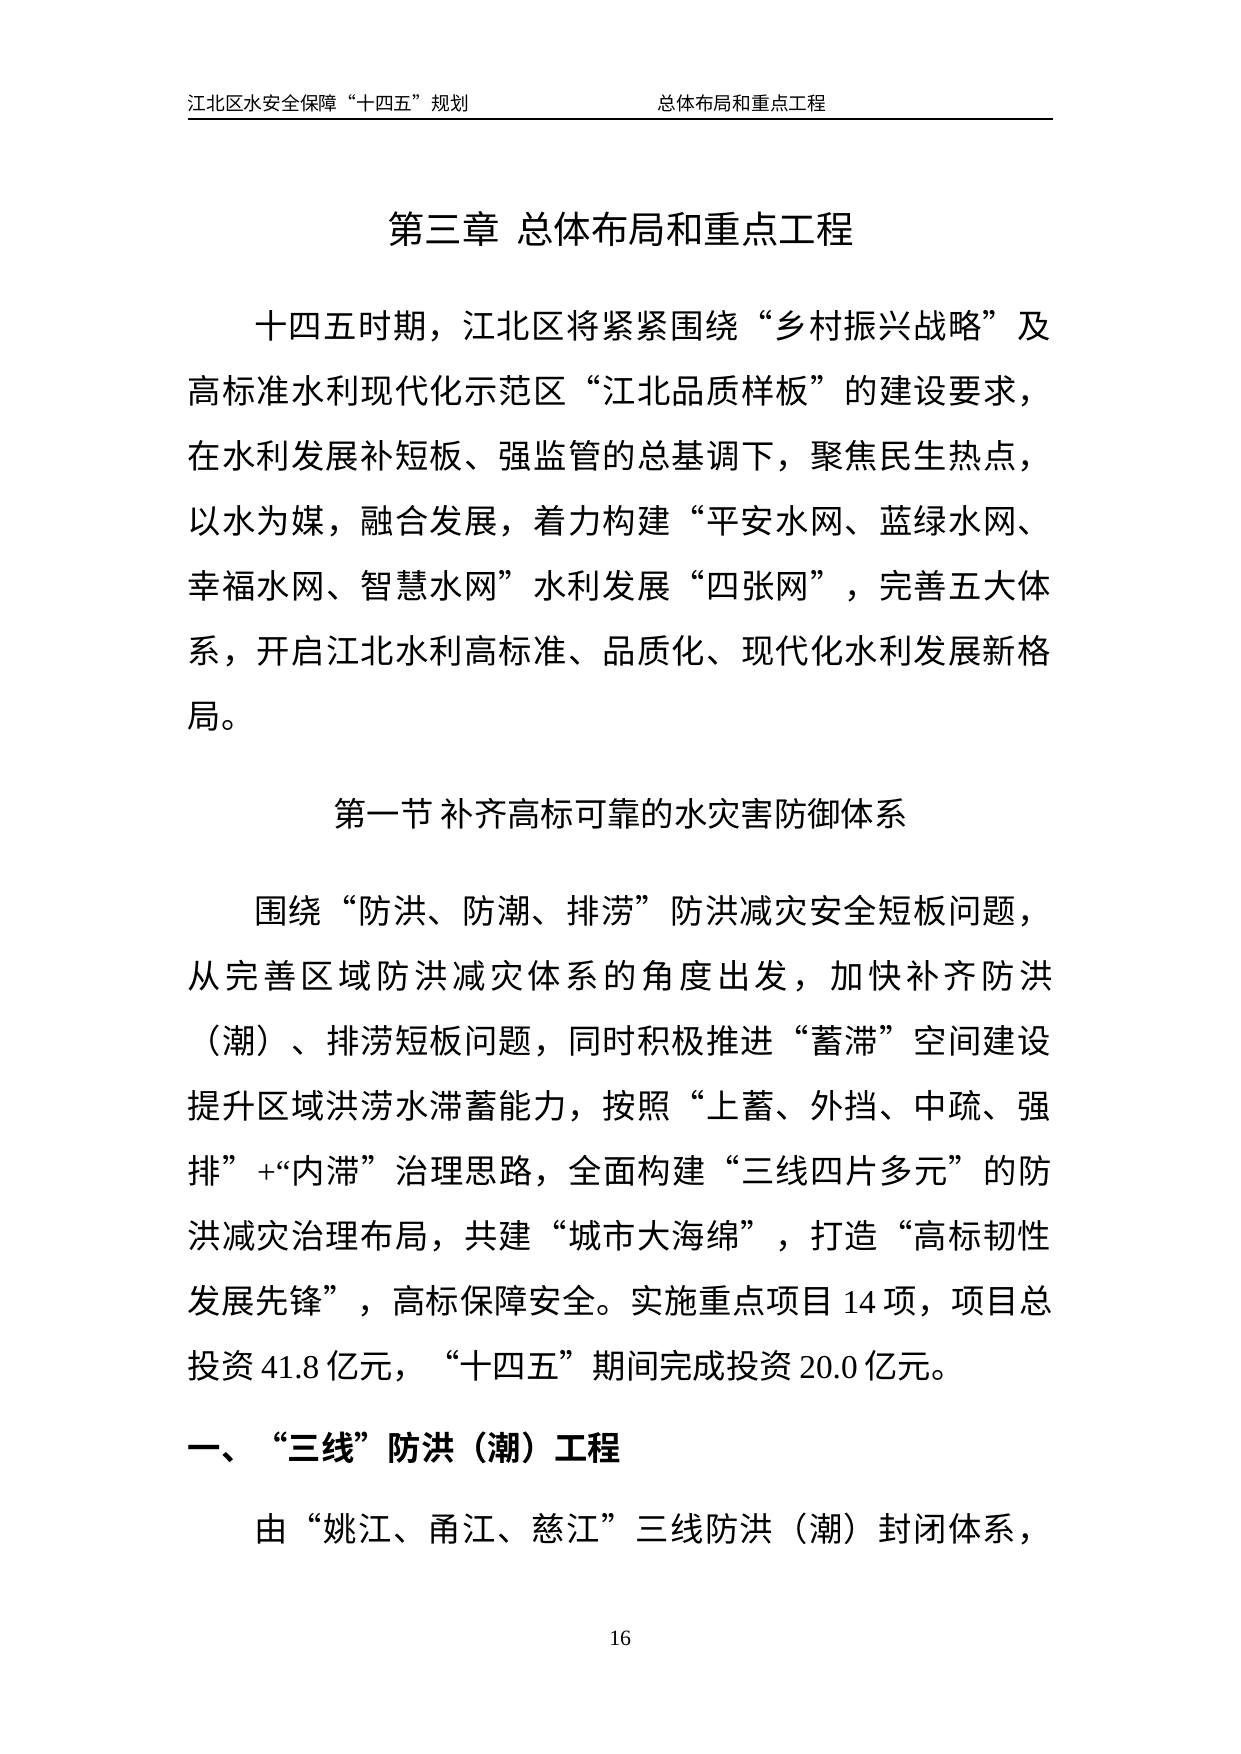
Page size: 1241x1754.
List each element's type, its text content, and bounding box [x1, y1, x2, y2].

subtitle 第一节 补齐高标可靠的水灾害防御体系 [187, 779, 1053, 844]
text 第三章 总体布局和重点工程 [187, 194, 1053, 259]
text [187, 1494, 1053, 1559]
text 围绕“防洪、防潮、排涝”防洪减灾安全短板问题，从完善区域防洪减灾体系的角度出发，加快补齐防洪（潮）、排涝短板问题，同时积极推进“蓄滞”空间建设，提升区域洪涝水滞蓄能力，按照“上蓄、外挡、中疏、强排”+“内滞”治理思路，全面构建“三线四片多元”的防洪减灾治理布局，共建“城市大海绵”，打造“高标韧性发展先锋”，高标保障安全。实施重点项目14项，项目总投资41.8亿元，“十四五”期间完成投资20.0亿元。 [187, 877, 1053, 1397]
text 十四五时期，江北区将紧紧围绕“乡村振兴战略”及高标准水利现代化示范区“江北品质样板”的建设要求，在水利发展补短板、强监管的总基调下，聚焦民生热点，以水为媒，融合发展，着力构建“平安水网、蓝绿水网、幸福水网、智慧水网”水利发展“四张网”，完善五大体系，开启江北水利高标准、品质化、现代化水利发展新格局。 [187, 292, 1053, 747]
text 一、“三线”防洪（潮）工程 [187, 1413, 1053, 1478]
